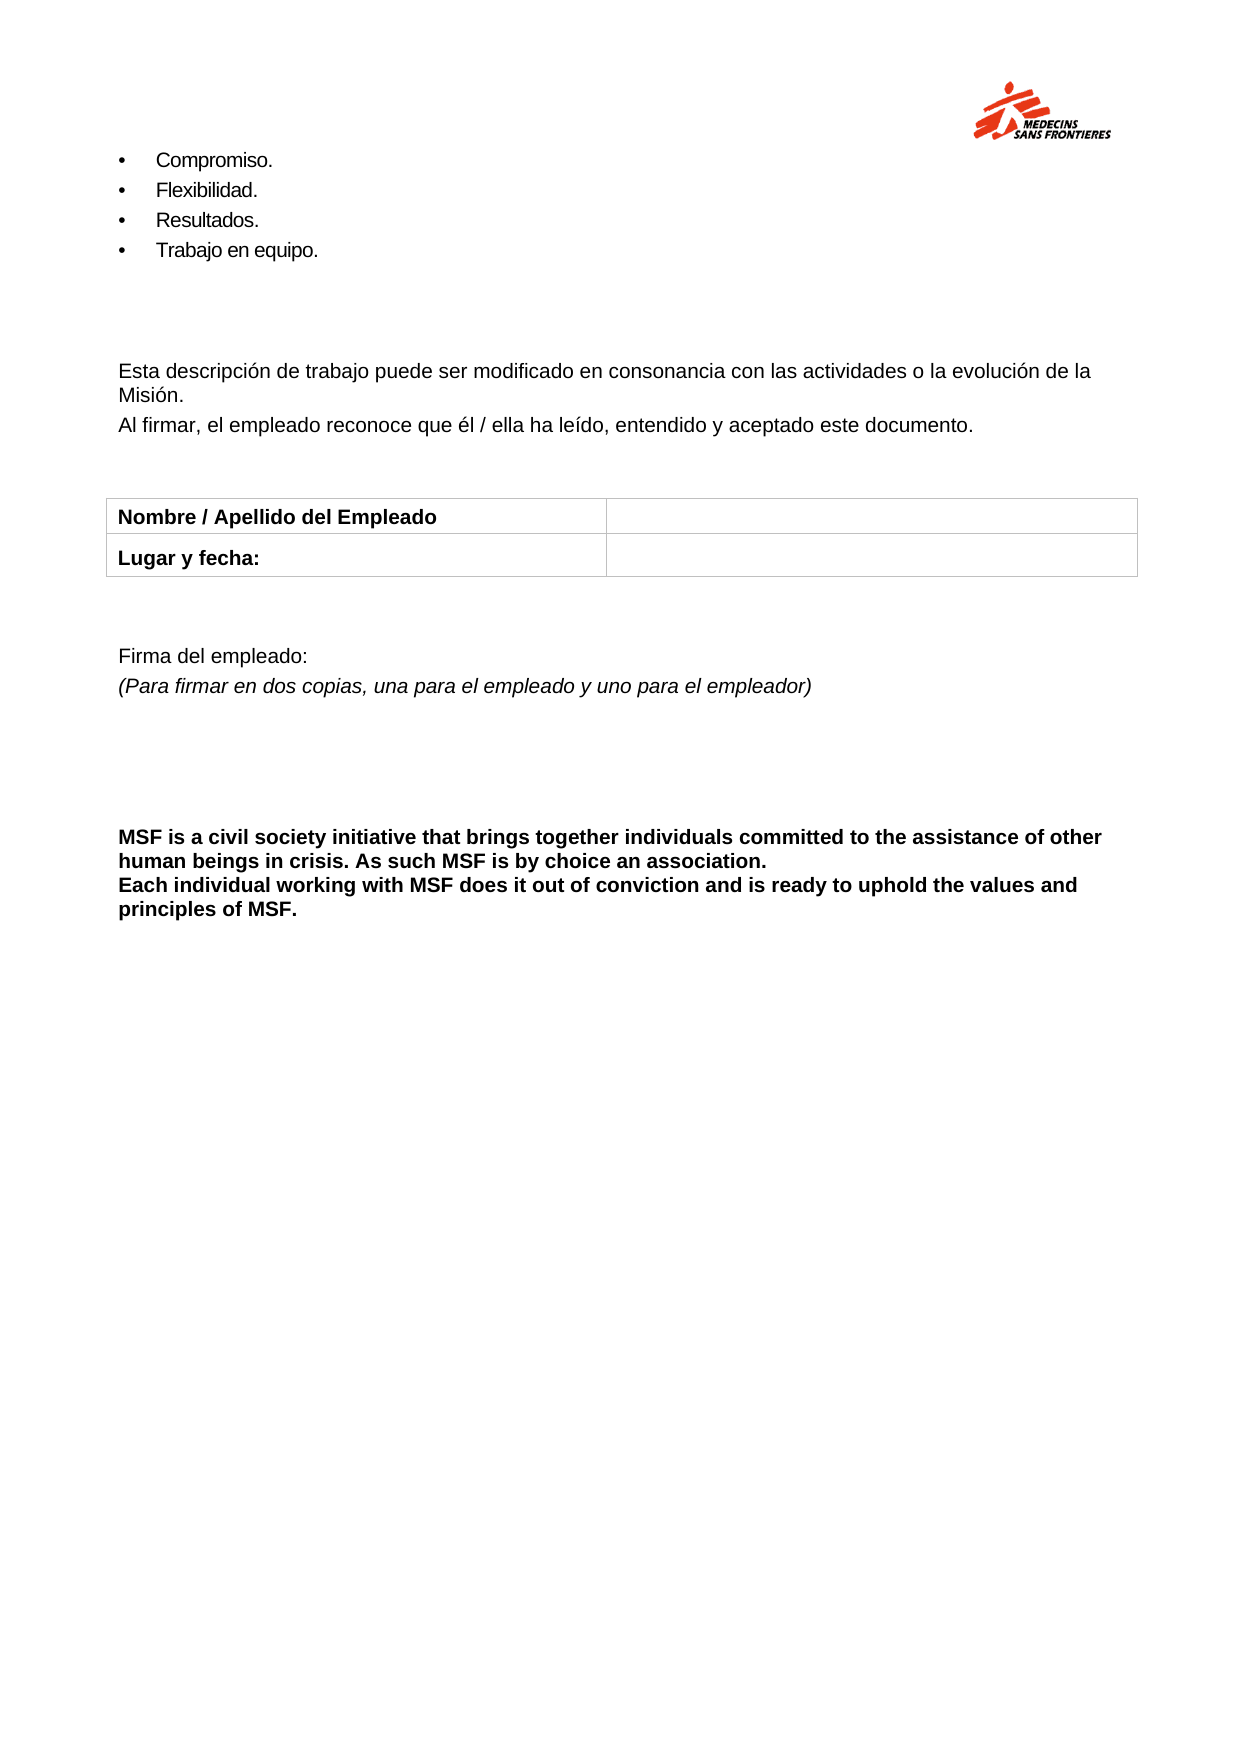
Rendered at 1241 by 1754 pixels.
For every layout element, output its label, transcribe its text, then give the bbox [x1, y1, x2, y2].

table_cell Lugar y fecha: [107, 534, 606, 576]
table_cell [607, 534, 1137, 576]
table_header Nombre / Apellido del Empleado [107, 499, 606, 533]
text MSF is a civil society initiative that brings together individuals committed to the assistance of other human beings in crisis. As such MSF is by choice an association. Each individual working with MSF does it out of conviction and is ready to uphold the values and principles of MSF. [118, 825, 1122, 921]
text (Para firmar en dos copias, una para el empleado y uno para el empleador) [118, 674, 1122, 698]
text Esta descripción de trabajo puede ser modificado en consonancia con las actividades o la evolución de la Misión. [118, 359, 1122, 407]
text Firma del empleado: [118, 644, 1122, 668]
text Al firmar, el empleado reconoce que él / ella ha leído, entendido y aceptado este documento. [118, 413, 1122, 437]
table_header [607, 499, 1137, 533]
